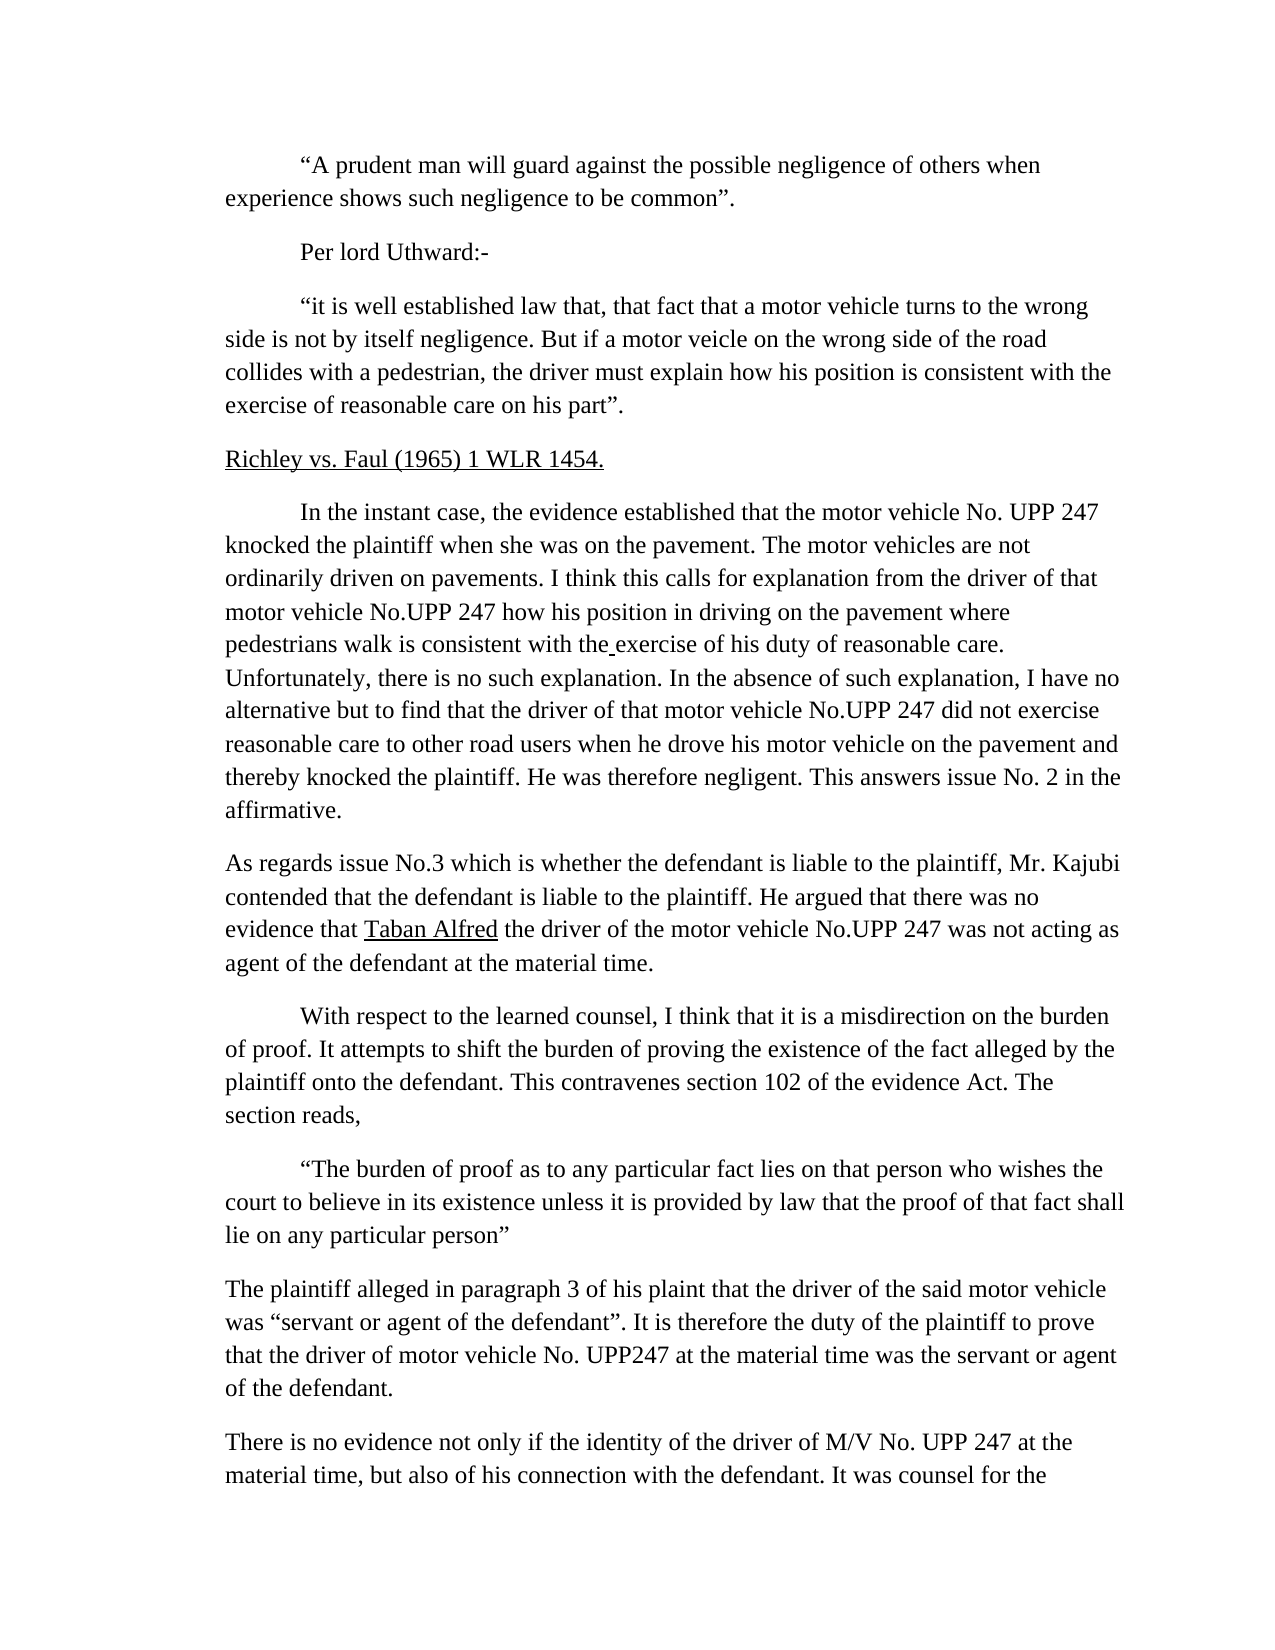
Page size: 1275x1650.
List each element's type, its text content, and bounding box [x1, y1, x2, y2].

text With respect to the learned counsel, I think that it is a misdirection on the burden of proof. It attempts to shift the burden of proving the existence of the fact alleged by the plaintiff onto the defendant. This contravenes section 102 of the evidence Act. The section reads, [225, 1001, 1125, 1129]
text As regards issue No.3 which is whether the defendant is liable to the plaintiff, Mr. Kajubi contended that the defendant is liable to the plaintiff. He argued that there was no evidence that Taban Alfred the driver of the motor vehicle No.UPP 247 was not acting as agent of the defendant at the material time. [225, 848, 1125, 976]
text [225, 1427, 1125, 1489]
text The plaintiff alleged in paragraph 3 of his plaint that the driver of the said motor vehicle was “servant or agent of the defendant”. It is therefore the duty of the plaintiff to prove that the driver of motor vehicle No. UPP247 at the material time was the servant or agent of the defendant. [225, 1274, 1125, 1402]
text In the instant case, the evidence established that the motor vehicle No. UPP 247 knocked the plaintiff when she was on the pavement. The motor vehicles are not ordinarily driven on pavements. I think this calls for explanation from the driver of that motor vehicle No.UPP 247 how his position in driving on the pavement where pedestrians walk is consistent with the exercise of his duty of reasonable care. Unfortunately, there is no such explanation. In the absence of such explanation, I have no alternative but to find that the driver of that motor vehicle No.UPP 247 did not exercise reasonable care to other road users when he drove his motor vehicle on the pavement and thereby knocked the plaintiff. He was therefore negligent. This answers issue No. 2 in the affirmative. [225, 497, 1125, 823]
text “A prudent man will guard against the possible negligence of others when experience shows such negligence to be common”. [225, 150, 1125, 212]
text Richley vs. Faul (1965) 1 WLR 1454. [225, 444, 1125, 472]
text “it is well established law that, that fact that a motor vehicle turns to the wrong side is not by itself negligence. But if a motor veicle on the wrong side of the road collides with a pedestrian, the driver must explain how his position is consistent with the exercise of reasonable care on his part”. [225, 291, 1125, 418]
text Per lord Uthward:- [225, 237, 1125, 266]
text “The burden of proof as to any particular fact lies on that person who wishes the court to believe in its existence unless it is provided by law that the proof of that fact shall lie on any particular person” [225, 1154, 1125, 1249]
